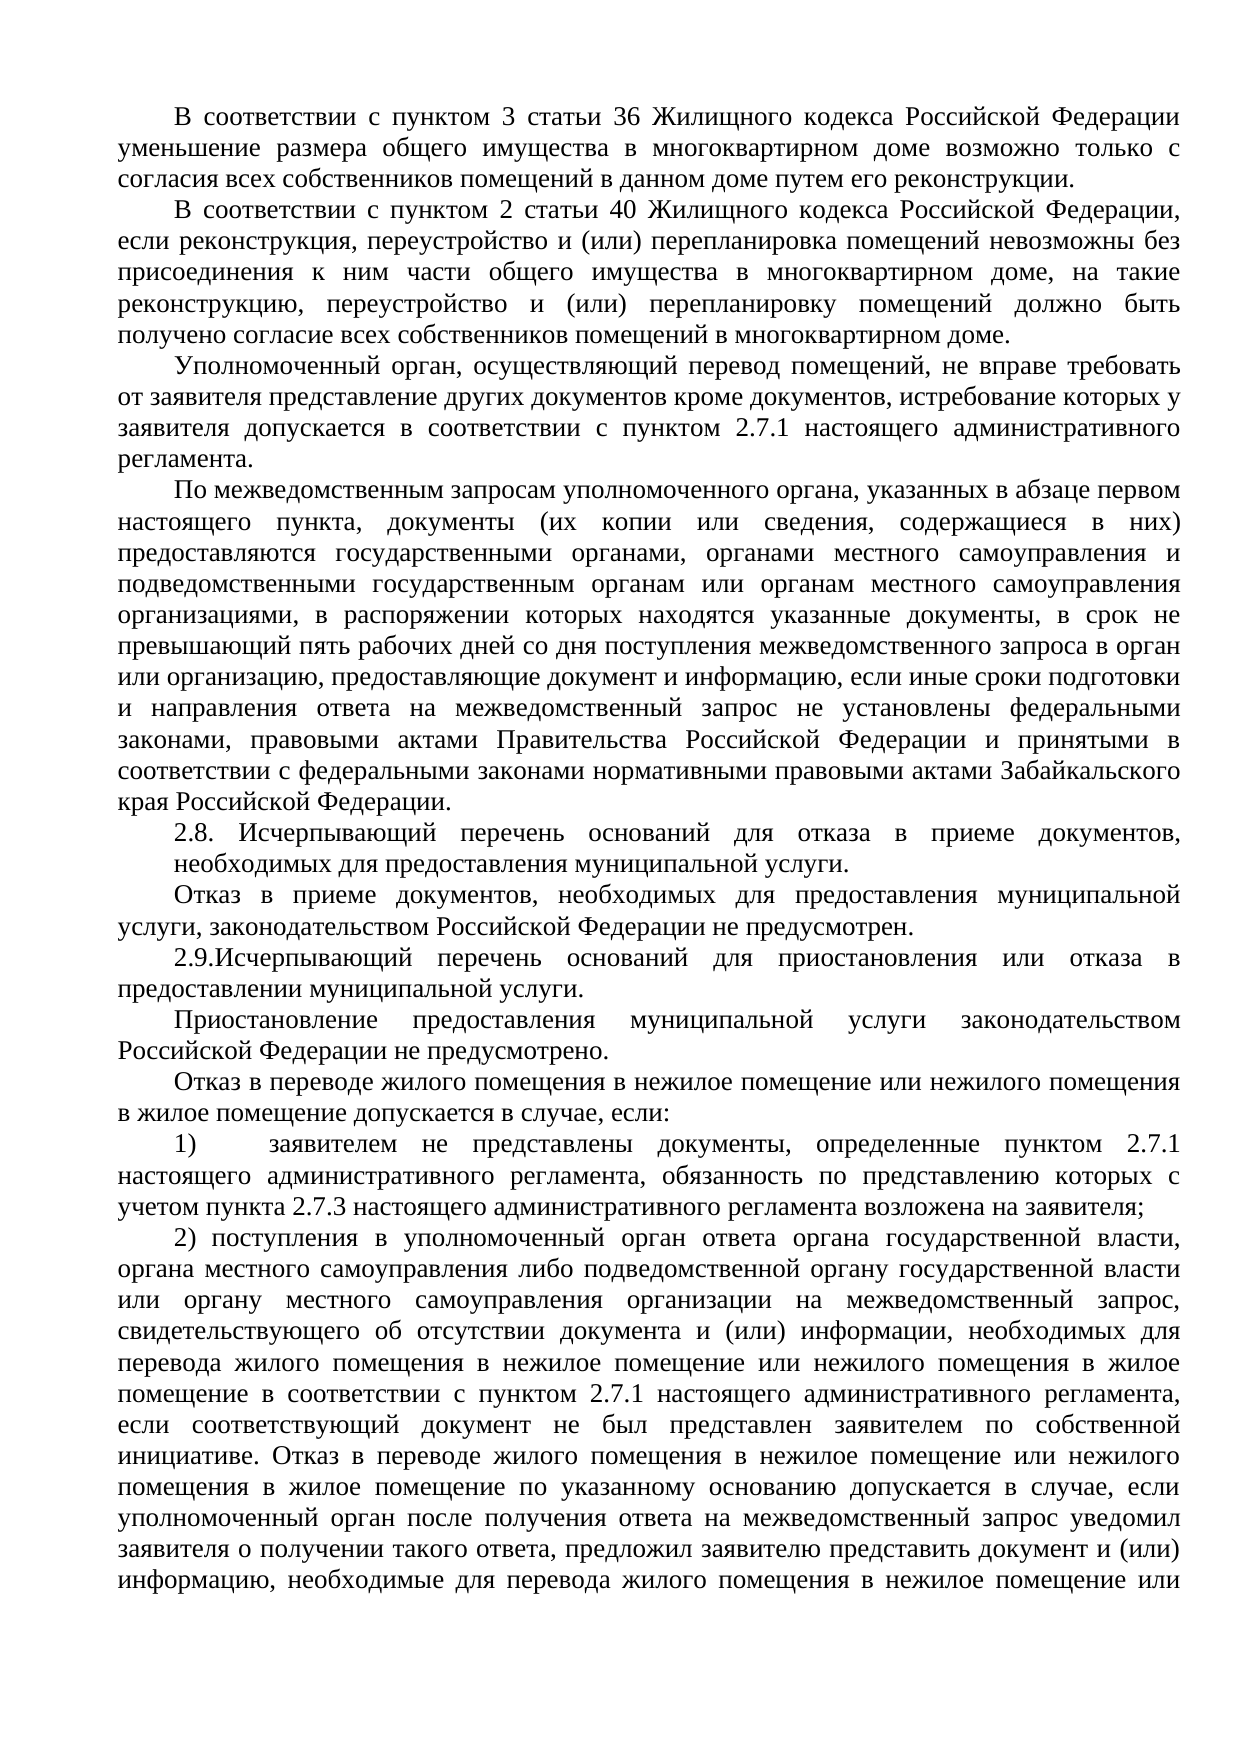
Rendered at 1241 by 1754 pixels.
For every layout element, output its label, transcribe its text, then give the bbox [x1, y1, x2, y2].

list заявителем не представлены документы, определенные пунктом 2.7.1 настоящего административного регламента, обязанность по представлению которых с учетом пункта 2.7.3 настоящего административного регламента возложена на заявителя; [117, 1128, 1182, 1221]
text По межведомственным запросам уполномоченного органа, указанных в абзаце первом настоящего пункта, документы (их копии или сведения, содержащиеся в них) предоставляются государственными органами, органами местного самоуправления и подведомственными государственным органам или органам местного самоуправления организациями, в распоряжении которых находятся указанные документы, в срок не превышающий пять рабочих дней со дня поступления межведомственного запроса в орган или организацию, предоставляющие документ и информацию, если иные сроки подготовки и направления ответа на межведомственный запрос не установлены федеральными законами, правовыми актами Правительства Российской Федерации и принятыми в соответствии с федеральными законами нормативными правовыми актами Забайкальского края Российской Федерации. [117, 473, 1182, 816]
text Уполномоченный орган, осуществляющий перевод помещений, не вправе требовать от заявителя представление других документов кроме документов, истребование которых у заявителя допускается в соответствии с пунктом 2.7.1 настоящего административного регламента. [117, 349, 1182, 473]
text Отказ в приеме документов, необходимых для предоставления муниципальной услуги, законодательством Российской Федерации не предусмотрен. [117, 878, 1182, 941]
text Приостановление предоставления муниципальной услуги законодательством Российской Федерации не предусмотрено. [117, 1003, 1182, 1065]
text В соответствии с пунктом 3 статьи 36 Жилищного кодекса Российской Федерации уменьшение размера общего имущества в многоквартирном доме возможно только с согласия всех собственников помещений в данном доме путем его реконструкции. [117, 100, 1182, 193]
text 2.9.Исчерпывающий перечень оснований для приостановления или отказа в предоставлении муниципальной услуги. [117, 941, 1182, 1003]
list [117, 1221, 1182, 1595]
text 2.8. Исчерпывающий перечень оснований для отказа в приеме документов, необходимых для предоставления муниципальной услуги. [174, 816, 1182, 878]
text В соответствии с пунктом 2 статьи 40 Жилищного кодекса Российской Федерации, если реконструкция, переустройство и (или) перепланировка помещений невозможны без присоединения к ним части общего имущества в многоквартирном доме, на такие реконструкцию, переустройство и (или) перепланировку помещений должно быть получено согласие всех собственников помещений в многоквартирном доме. [117, 193, 1182, 349]
text Отказ в переводе жилого помещения в нежилое помещение или нежилого помещения в жилое помещение допускается в случае, если: [117, 1065, 1182, 1128]
